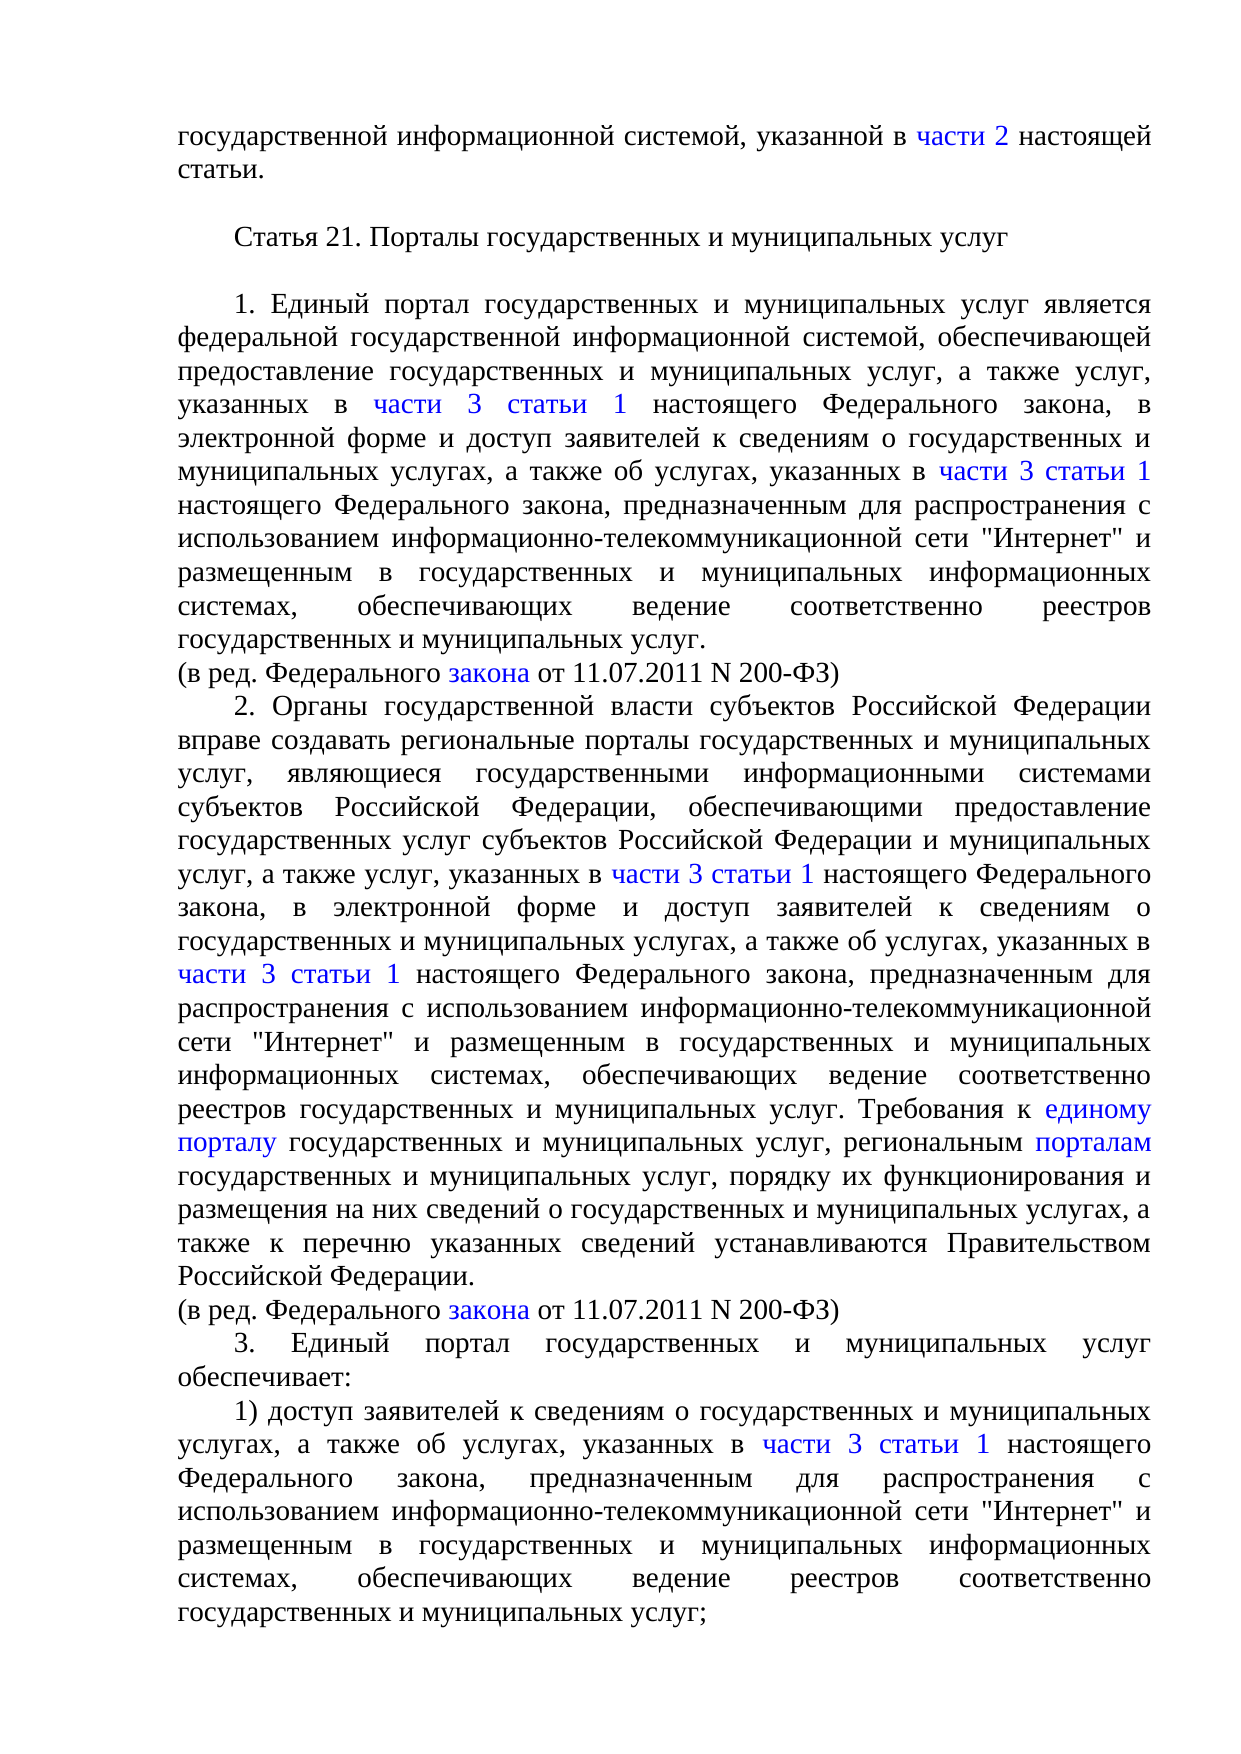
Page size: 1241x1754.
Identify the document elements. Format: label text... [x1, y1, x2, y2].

text 1. Единый портал государственных и муниципальных услуг является федеральной государственной информационной системой, обеспечивающей предоставление государственных и муниципальных услуг, а также услуг, указанных в части 3 статьи 1 настоящего Федерального закона, в электронной форме и доступ заявителей к сведениям о государственных и муниципальных услугах, а также об услугах, указанных в части 3 статьи 1 настоящего Федерального закона, предназначенным для распространения с использованием информационно-телекоммуникационной сети "Интернет" и размещенным в государственных и муниципальных информационных системах, обеспечивающих ведение соответственно реестров государственных и муниципальных услуг. [177, 286, 1152, 655]
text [177, 118, 1152, 185]
text (в ред. Федерального закона от 11.07.2011 N 200-ФЗ) [177, 655, 1152, 688]
text Статья 21. Порталы государственных и муниципальных услуг [177, 219, 1152, 252]
text (в ред. Федерального закона от 11.07.2011 N 200-ФЗ) [177, 1292, 1152, 1326]
text 2. Органы государственной власти субъектов Российской Федерации вправе создавать региональные порталы государственных и муниципальных услуг, являющиеся государственными информационными системами субъектов Российской Федерации, обеспечивающими предоставление государственных услуг субъектов Российской Федерации и муниципальных услуг, а также услуг, указанных в части 3 статьи 1 настоящего Федерального закона, в электронной форме и доступ заявителей к сведениям о государственных и муниципальных услугах, а также об услугах, указанных в части 3 статьи 1 настоящего Федерального закона, предназначенным для распространения с использованием информационно-телекоммуникационной сети "Интернет" и размещенным в государственных и муниципальных информационных системах, обеспечивающих ведение соответственно реестров государственных и муниципальных услуг. Требования к единому порталу государственных и муниципальных услуг, региональным порталам государственных и муниципальных услуг, порядку их функционирования и размещения на них сведений о государственных и муниципальных услугах, а также к перечню указанных сведений устанавливаются Правительством Российской Федерации. [177, 688, 1152, 1292]
text 3. Единый портал государственных и муниципальных услуг обеспечивает: [177, 1326, 1152, 1393]
text 1) доступ заявителей к сведениям о государственных и муниципальных услугах, а также об услугах, указанных в части 3 статьи 1 настоящего Федерального закона, предназначенным для распространения с использованием информационно-телекоммуникационной сети "Интернет" и размещенным в государственных и муниципальных информационных системах, обеспечивающих ведение реестров соответственно государственных и муниципальных услуг; [177, 1393, 1152, 1627]
